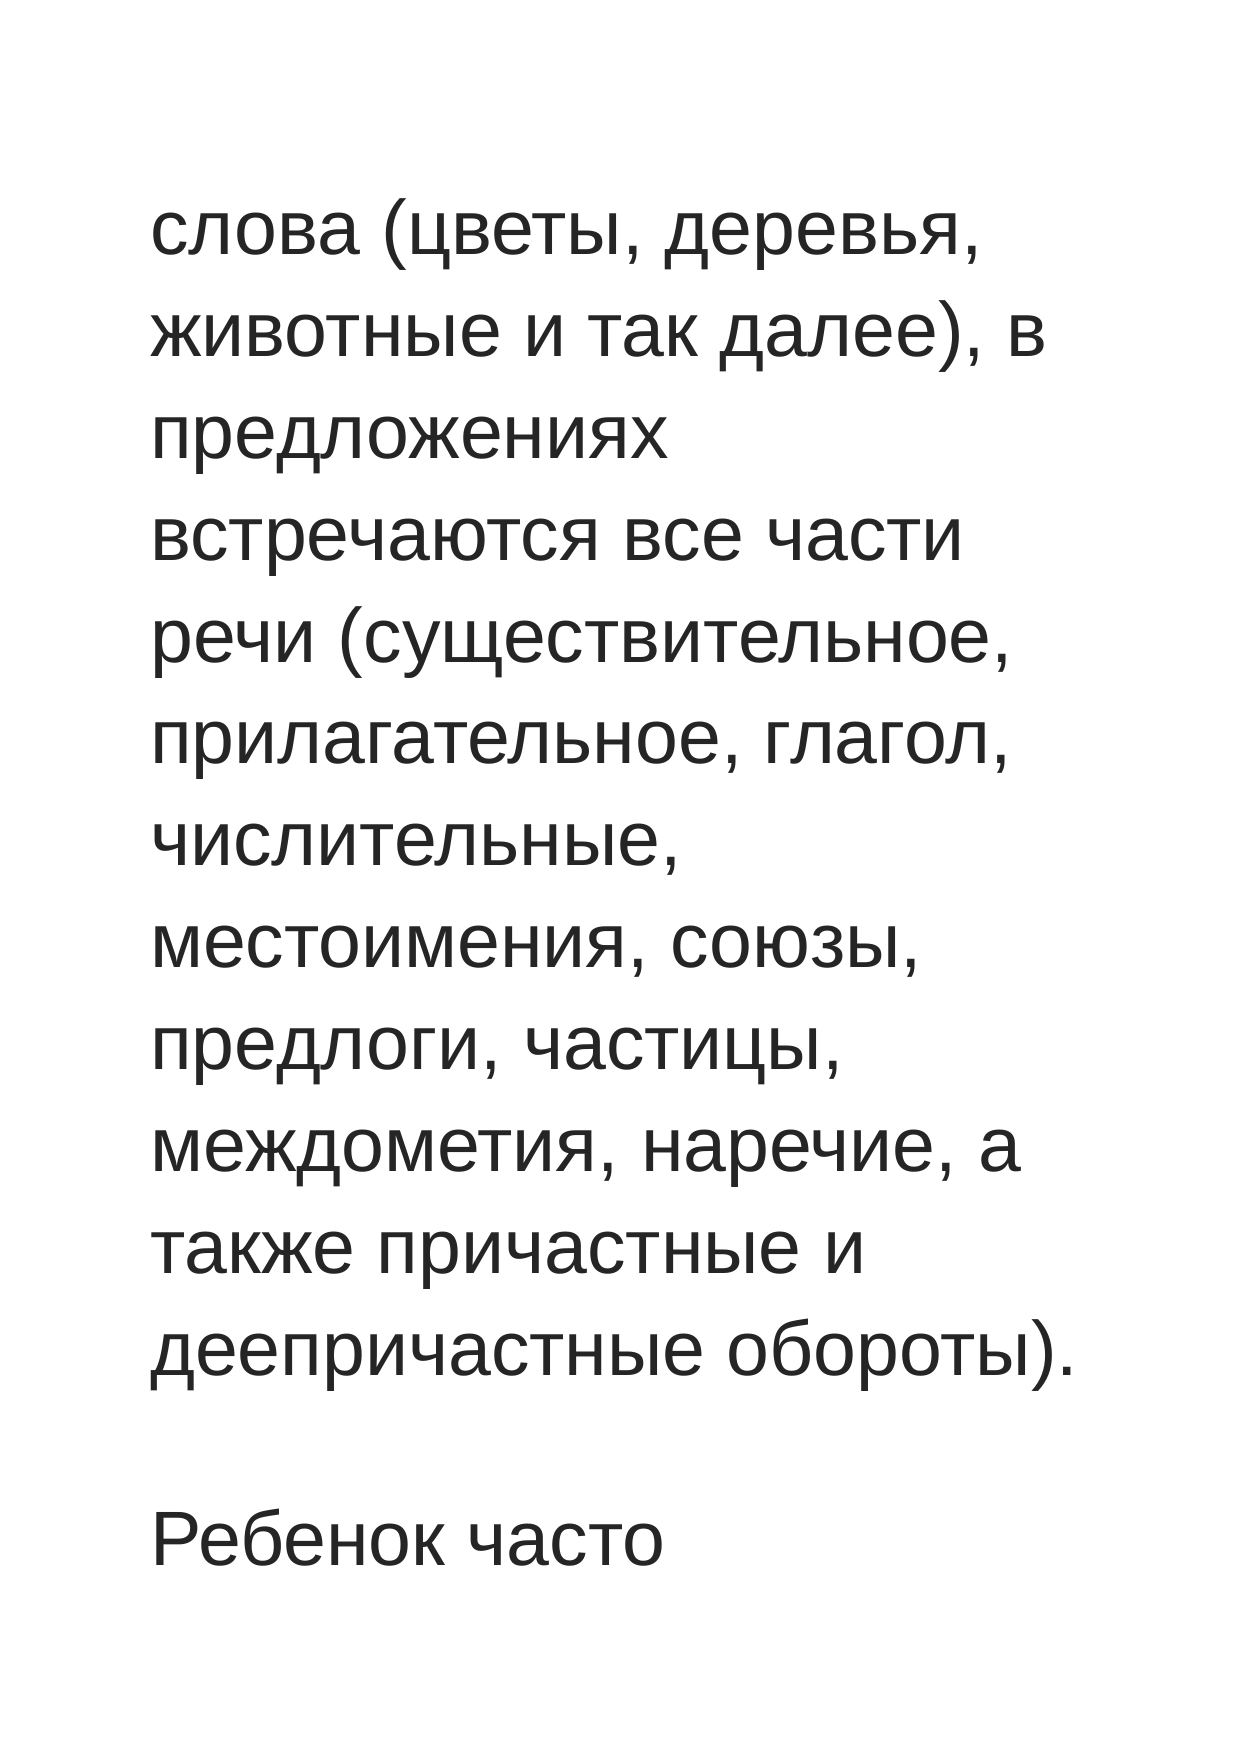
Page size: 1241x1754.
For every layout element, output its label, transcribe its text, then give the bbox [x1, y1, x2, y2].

text слова (цветы, деревья, животные и так далее), в предложениях встречаются все части речи (существительное, прилагательное, глагол, числительные, местоимения, союзы, предлоги, частицы, междометия, наречие, а также причастные и деепричастные обороты). [150, 189, 1090, 1398]
